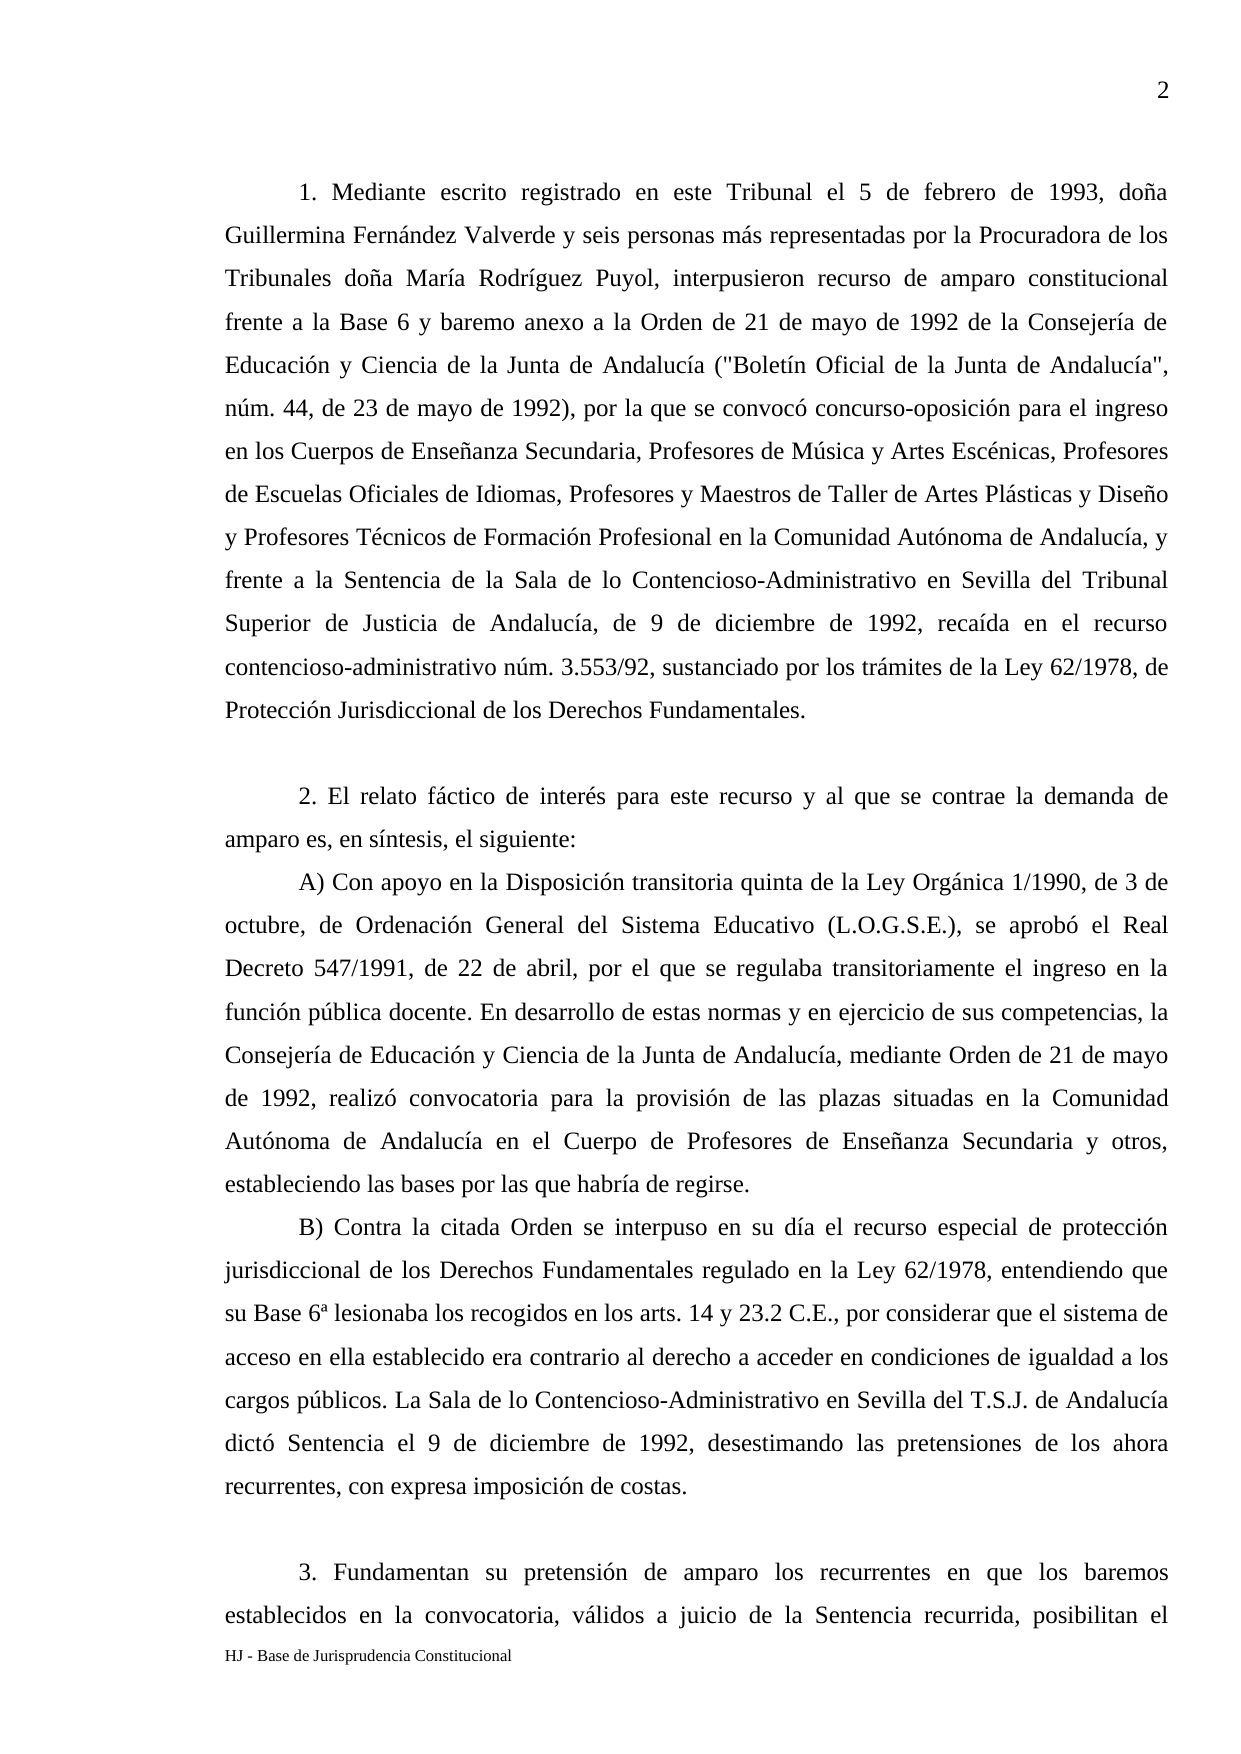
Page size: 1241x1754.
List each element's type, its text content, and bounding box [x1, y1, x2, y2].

text B) Contra la citada Orden se interpuso en su día el recurso especial de protección jurisdiccional de los Derechos Fundamentales regulado en la Ley 62/1978, entendiendo que su Base 6ª lesionaba los recogidos en los arts. 14 y 23.2 C.E., por considerar que el sistema de acceso en ella establecido era contrario al derecho a acceder en condiciones de igualdad a los cargos públicos. La Sala de lo Contencioso-Administrativo en Sevilla del T.S.J. de Andalucía dictó Sentencia el 9 de diciembre de 1992, desestimando las pretensiones de los ahora recurrentes, con expresa imposición de costas. [224, 1212, 1169, 1500]
text 2. El relato fáctico de interés para este recurso y al que se contrae la demanda de amparo es, en síntesis, el siguiente: [224, 781, 1169, 853]
text 1. Mediante escrito registrado en este Tribunal el 5 de febrero de 1993, doña Guillermina Fernández Valverde y seis personas más representadas por la Procuradora de los Tribunales doña María Rodríguez Puyol, interpusieron recurso de amparo constitucional frente a la Base 6 y baremo anexo a la Orden de 21 de mayo de 1992 de la Consejería de Educación y Ciencia de la Junta de Andalucía ("Boletín Oficial de la Junta de Andalucía", núm. 44, de 23 de mayo de 1992), por la que se convocó concurso-oposición para el ingreso en los Cuerpos de Enseñanza Secundaria, Profesores de Música y Artes Escénicas, Profesores de Escuelas Oficiales de Idiomas, Profesores y Maestros de Taller de Artes Plásticas y Diseño y Profesores Técnicos de Formación Profesional en la Comunidad Autónoma de Andalucía, y frente a la Sentencia de la Sala de lo Contencioso-Administrativo en Sevilla del Tribunal Superior de Justicia de Andalucía, de 9 de diciembre de 1992, recaída en el recurso contencioso-administrativo núm. 3.553/92, sustanciado por los trámites de la Ley 62/1978, de Protección Jurisdiccional de los Derechos Fundamentales. [224, 177, 1169, 723]
text A) Con apoyo en la Disposición transitoria quinta de la Ley Orgánica 1/1990, de 3 de octubre, de Ordenación General del Sistema Educativo (L.O.G.S.E.), se aprobó el Real Decreto 547/1991, de 22 de abril, por el que se regulaba transitoriamente el ingreso en la función pública docente. En desarrollo de estas normas y en ejercicio de sus competencias, la Consejería de Educación y Ciencia de la Junta de Andalucía, mediante Orden de 21 de mayo de 1992, realizó convocatoria para la provisión de las plazas situadas en la Comunidad Autónoma de Andalucía en el Cuerpo de Profesores de Enseñanza Secundaria y otros, estableciendo las bases por las que habría de regirse. [224, 867, 1169, 1198]
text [224, 1557, 1169, 1629]
